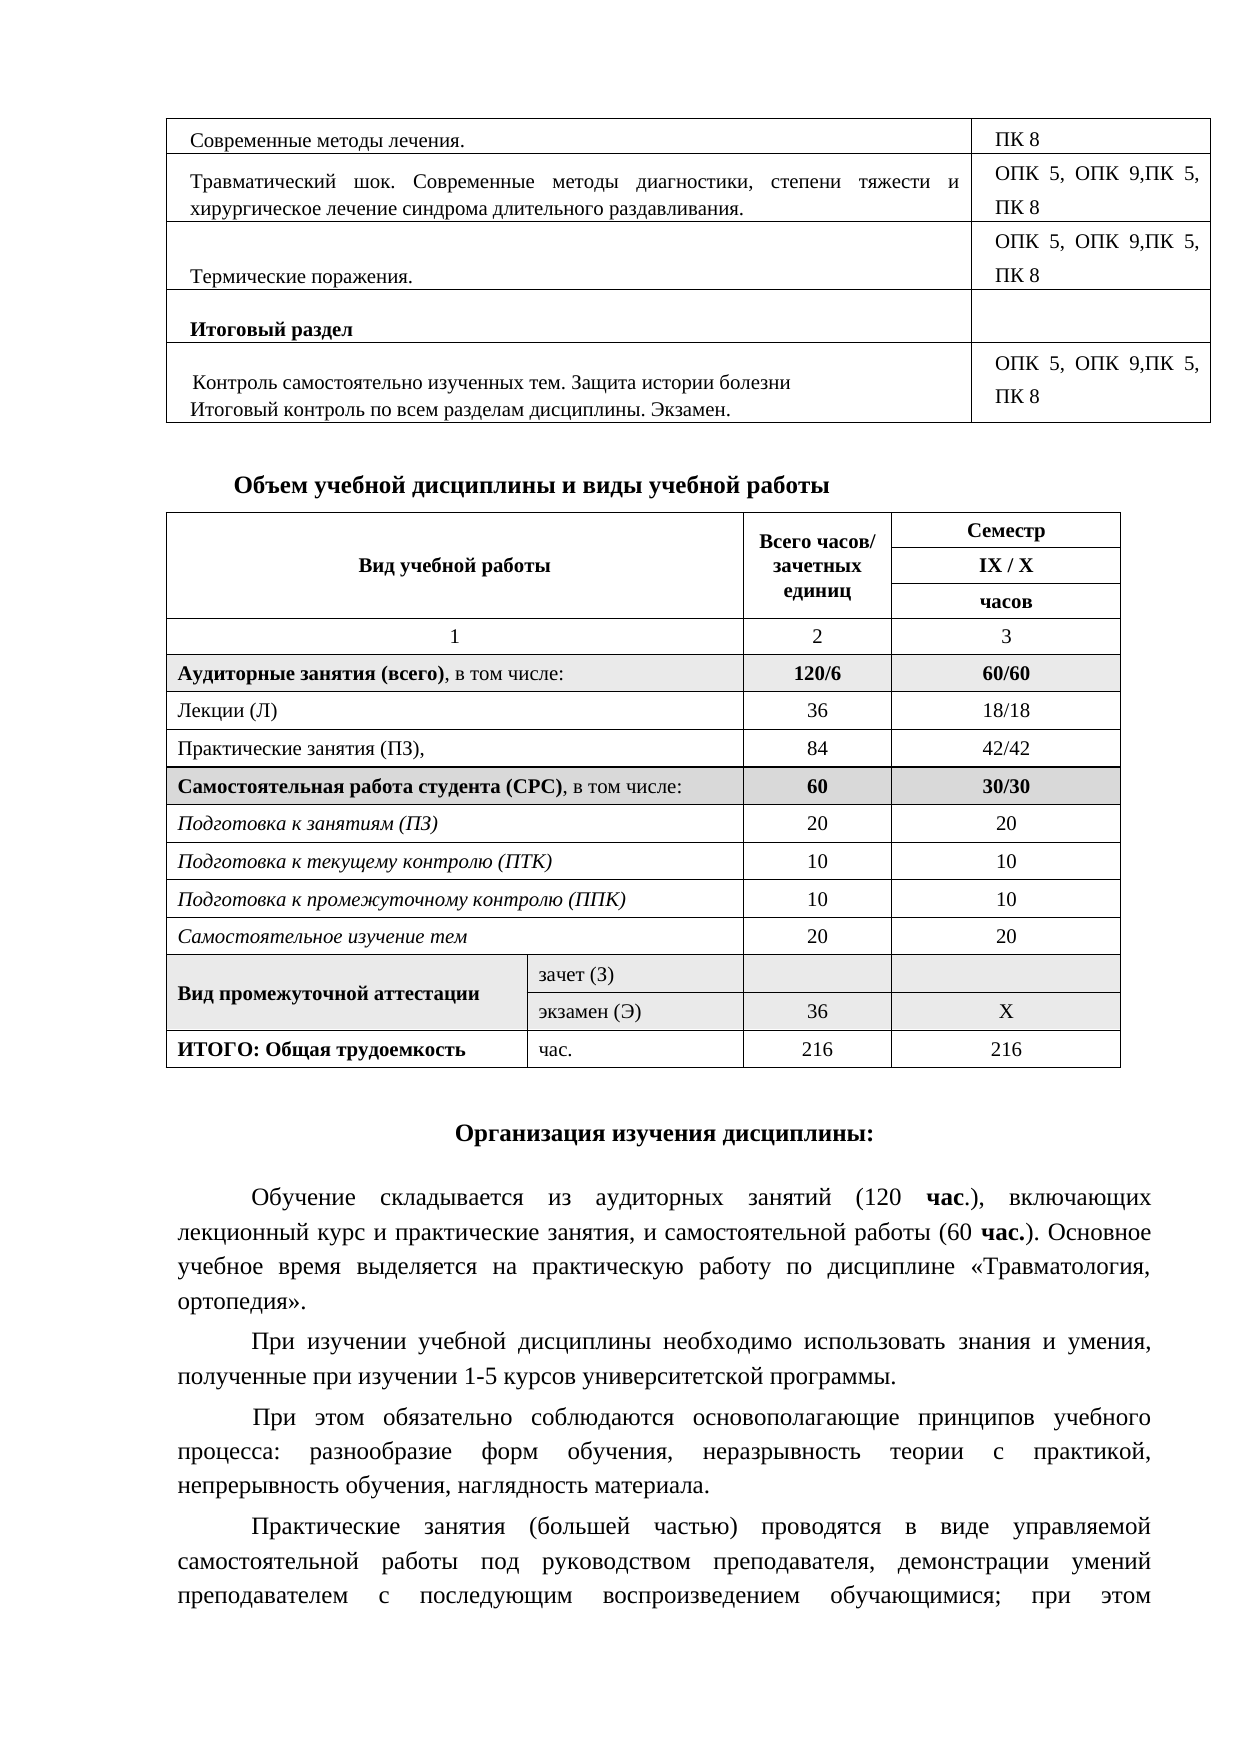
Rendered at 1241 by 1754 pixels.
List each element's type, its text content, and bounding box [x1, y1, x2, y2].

table_cell 30/30 [892, 768, 1120, 804]
text При изучении учебной дисциплины необходимо использовать знания и умения, полученные при изучении 1-5 курсов университетской программы. [177, 1326, 1152, 1390]
table_cell Термические поражения. [167, 222, 971, 289]
table_cell экзамен (Э) [528, 993, 743, 1029]
table_cell ОПК 5, ОПК 9,ПК 5, ПК 8 [972, 154, 1210, 221]
table_cell 10 [892, 880, 1120, 917]
table_cell 36 [744, 993, 891, 1029]
table_cell час. [528, 1031, 743, 1067]
table_cell IX / Х [892, 548, 1120, 583]
table_cell [744, 955, 891, 992]
table_cell Травматический шок. Современные методы диагностики, степени тяжести и хирургическое лечение синдрома длительного раздавливания. [167, 154, 971, 221]
table_cell зачет (З) [528, 955, 743, 992]
table_cell 20 [744, 805, 891, 842]
table_cell Вид промежуточной аттестации [167, 955, 527, 1029]
table_cell Самостоятельное изучение тем [167, 918, 743, 954]
table_cell ОПК 5, ОПК 9,ПК 5, ПК 8 [972, 343, 1210, 422]
table_header Всего часов/ зачетных единиц [744, 513, 891, 618]
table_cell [167, 119, 971, 153]
table_cell Итоговый раздел [167, 290, 971, 342]
table_header Вид учебной работы [167, 513, 743, 618]
text Организация изучения дисциплины: [177, 1118, 1152, 1147]
table_cell 10 [744, 843, 891, 879]
table_cell 120/6 [744, 655, 891, 691]
text Объем учебной дисциплины и виды учебной работы [177, 471, 1152, 499]
table_cell Практические занятия (ПЗ), [167, 730, 743, 766]
table_cell 3 [892, 619, 1120, 653]
table_cell X [892, 993, 1120, 1029]
table_cell Подготовка к промежуточному контролю (ППК) [167, 880, 743, 917]
table_cell 216 [744, 1031, 891, 1067]
table_cell Самостоятельная работа студента (СРС), в том числе: [167, 768, 743, 804]
table_cell Лекции (Л) [167, 692, 743, 729]
table_cell 1 [167, 619, 743, 653]
table_cell 84 [744, 730, 891, 766]
table_cell 42/42 [892, 730, 1120, 766]
table_cell 18/18 [892, 692, 1120, 729]
text При этом обязательно соблюдаются основополагающие принципов учебного процесса: разнообразие форм обучения, неразрывность теории с практикой, непрерывность обучения, наглядность материала. [177, 1402, 1152, 1499]
table_cell 2 [744, 619, 891, 653]
table_cell [972, 290, 1210, 342]
table_cell 20 [744, 918, 891, 954]
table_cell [972, 119, 1210, 153]
table_cell 20 [892, 918, 1120, 954]
table_cell 10 [744, 880, 891, 917]
table_cell 20 [892, 805, 1120, 842]
table_cell 216 [892, 1031, 1120, 1067]
table_cell ОПК 5, ОПК 9,ПК 5, ПК 8 [972, 222, 1210, 289]
table_cell Подготовка к текущему контролю (ПТК) [167, 843, 743, 879]
text Обучение складывается из аудиторных занятий (120 час.), включающих лекционный курс и практические занятия, и самостоятельной работы (60 час.). Основное учебное время выделяется на практическую работу по дисциплине «Травматология, ортопедия». [177, 1182, 1152, 1314]
table_cell Подготовка к занятиям (ПЗ) [167, 805, 743, 842]
table_cell ИТОГО: Общая трудоемкость [167, 1031, 527, 1067]
table_cell Аудиторные занятия (всего), в том числе: [167, 655, 743, 691]
table_header Семестр [892, 513, 1120, 547]
table_cell часов [892, 584, 1120, 618]
table_cell [892, 955, 1120, 992]
table_cell Контроль самостоятельно изученных тем. Защита истории болезни Итоговый контроль по всем разделам дисциплины. Экзамен. [167, 343, 971, 422]
table_cell 36 [744, 692, 891, 729]
table_cell 60 [744, 768, 891, 804]
table_cell 10 [892, 843, 1120, 879]
table_cell 60/60 [892, 655, 1120, 691]
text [177, 1511, 1152, 1609]
